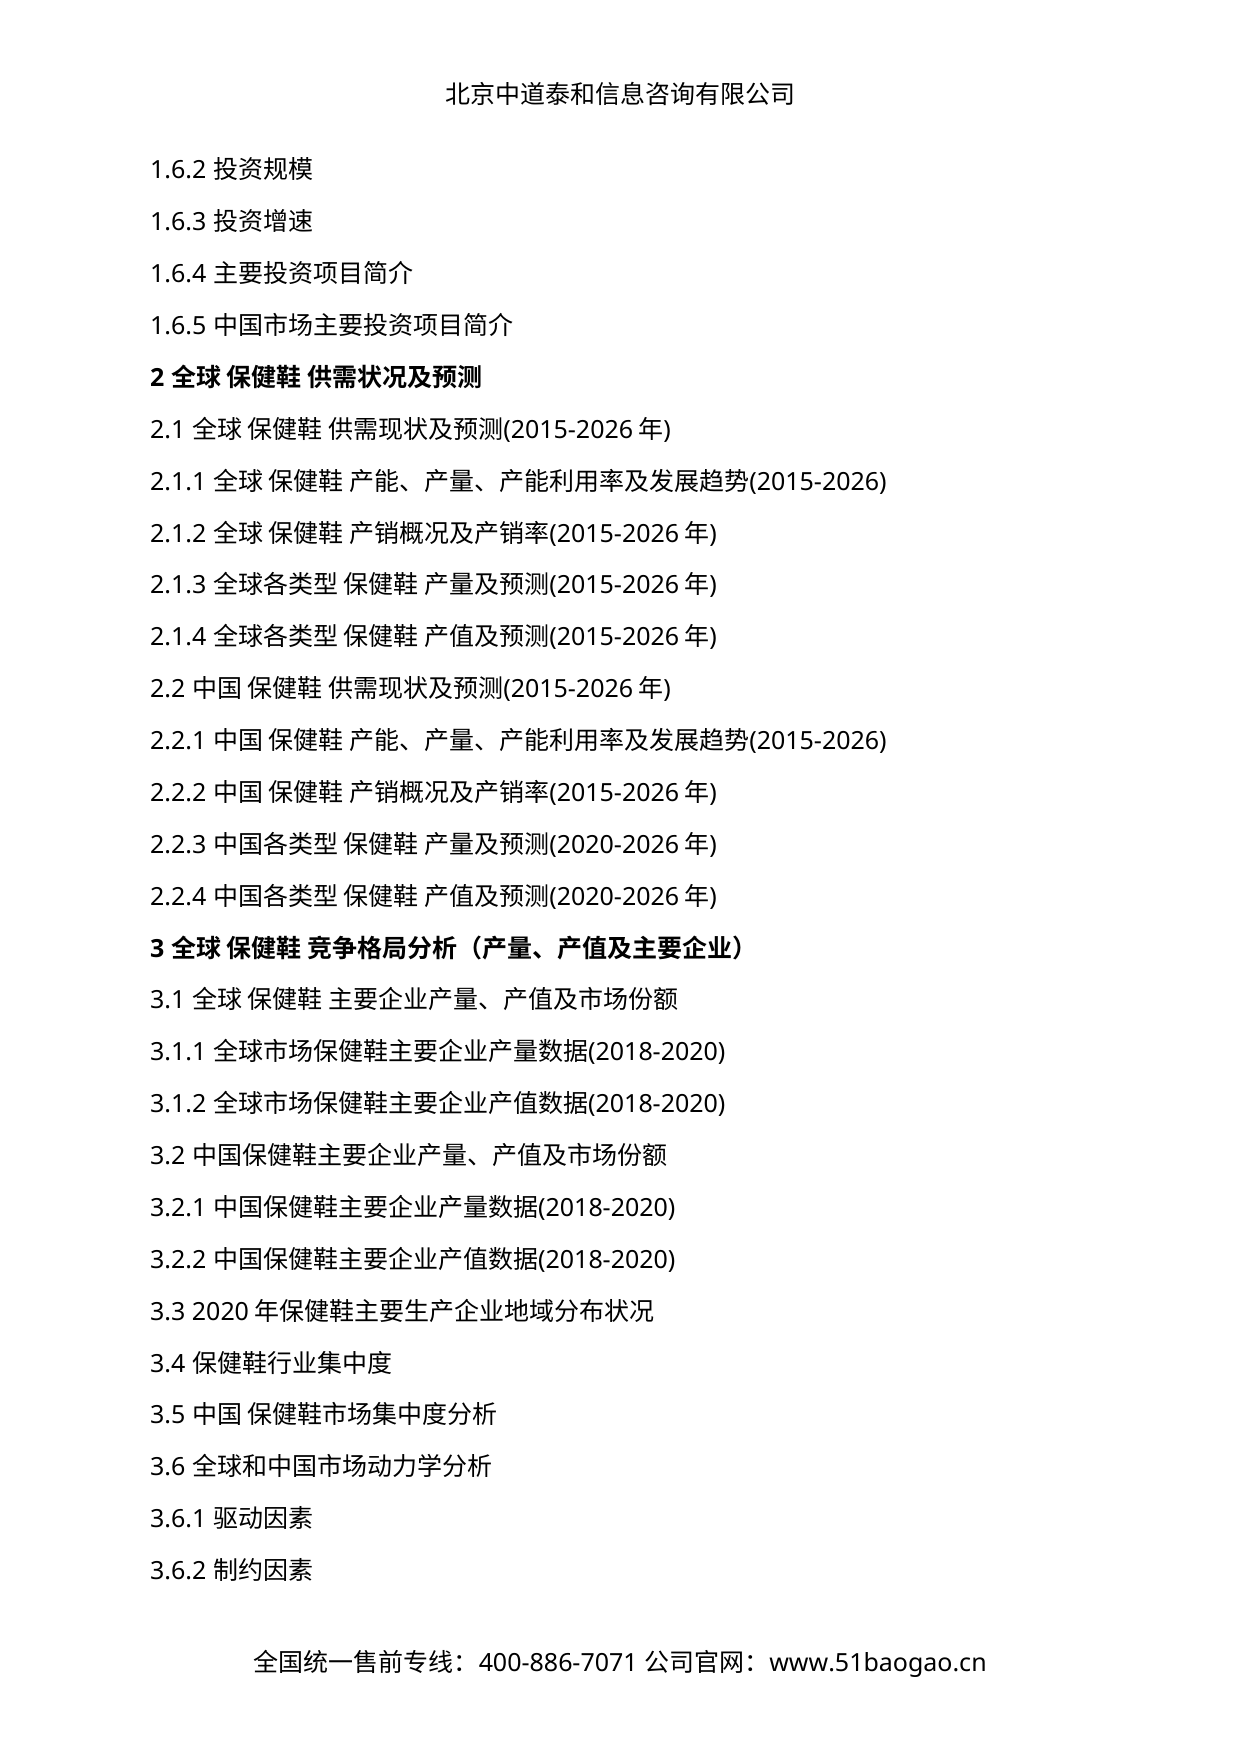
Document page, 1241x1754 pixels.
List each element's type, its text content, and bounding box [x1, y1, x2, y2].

text 2.1.3 全球各类型 保健鞋 产量及预测(2015-2026年) [150, 565, 1090, 601]
text 2.2.3 中国各类型 保健鞋 产量及预测(2020-2026年) [150, 824, 1090, 861]
text 3.6 全球和中国市场动力学分析 [150, 1447, 1090, 1483]
text 3.2 中国保健鞋主要企业产量、产值及市场份额 [150, 1136, 1090, 1172]
text 2 全球 保健鞋 供需状况及预测 [150, 357, 1090, 394]
text 3.1.2 全球市场保健鞋主要企业产值数据(2018-2020) [150, 1084, 1090, 1120]
text 3.6.1 驱动因素 [150, 1499, 1090, 1535]
text 3.2.1 中国保健鞋主要企业产量数据(2018-2020) [150, 1187, 1090, 1224]
text 2.2.2 中国 保健鞋 产销概况及产销率(2015-2026年) [150, 772, 1090, 809]
text 3.6.2 制约因素 [150, 1551, 1090, 1587]
text 2.1 全球 保健鞋 供需现状及预测(2015-2026年) [150, 409, 1090, 446]
text 3 全球 保健鞋 竞争格局分析（产量、产值及主要企业） [150, 928, 1090, 964]
text 2.1.4 全球各类型 保健鞋 产值及预测(2015-2026年) [150, 617, 1090, 653]
text 2.2.4 中国各类型 保健鞋 产值及预测(2020-2026年) [150, 876, 1090, 912]
text 3.5 中国 保健鞋市场集中度分析 [150, 1395, 1090, 1431]
text 1.6.3 投资增速 [150, 202, 1090, 238]
text 3.3 2020年保健鞋主要生产企业地域分布状况 [150, 1291, 1090, 1327]
text 3.4 保健鞋行业集中度 [150, 1343, 1090, 1379]
text 2.1.1 全球 保健鞋 产能、产量、产能利用率及发展趋势(2015-2026) [150, 461, 1090, 497]
text 3.2.2 中国保健鞋主要企业产值数据(2018-2020) [150, 1239, 1090, 1276]
text 3.1 全球 保健鞋 主要企业产量、产值及市场份额 [150, 980, 1090, 1016]
text 2.2.1 中国 保健鞋 产能、产量、产能利用率及发展趋势(2015-2026) [150, 721, 1090, 757]
text 1.6.5 中国市场主要投资项目简介 [150, 306, 1090, 342]
text 1.6.2 投资规模 [150, 150, 1090, 186]
text 2.1.2 全球 保健鞋 产销概况及产销率(2015-2026年) [150, 513, 1090, 549]
text 3.1.1 全球市场保健鞋主要企业产量数据(2018-2020) [150, 1032, 1090, 1068]
text 1.6.4 主要投资项目简介 [150, 254, 1090, 290]
text 2.2 中国 保健鞋 供需现状及预测(2015-2026年) [150, 669, 1090, 705]
